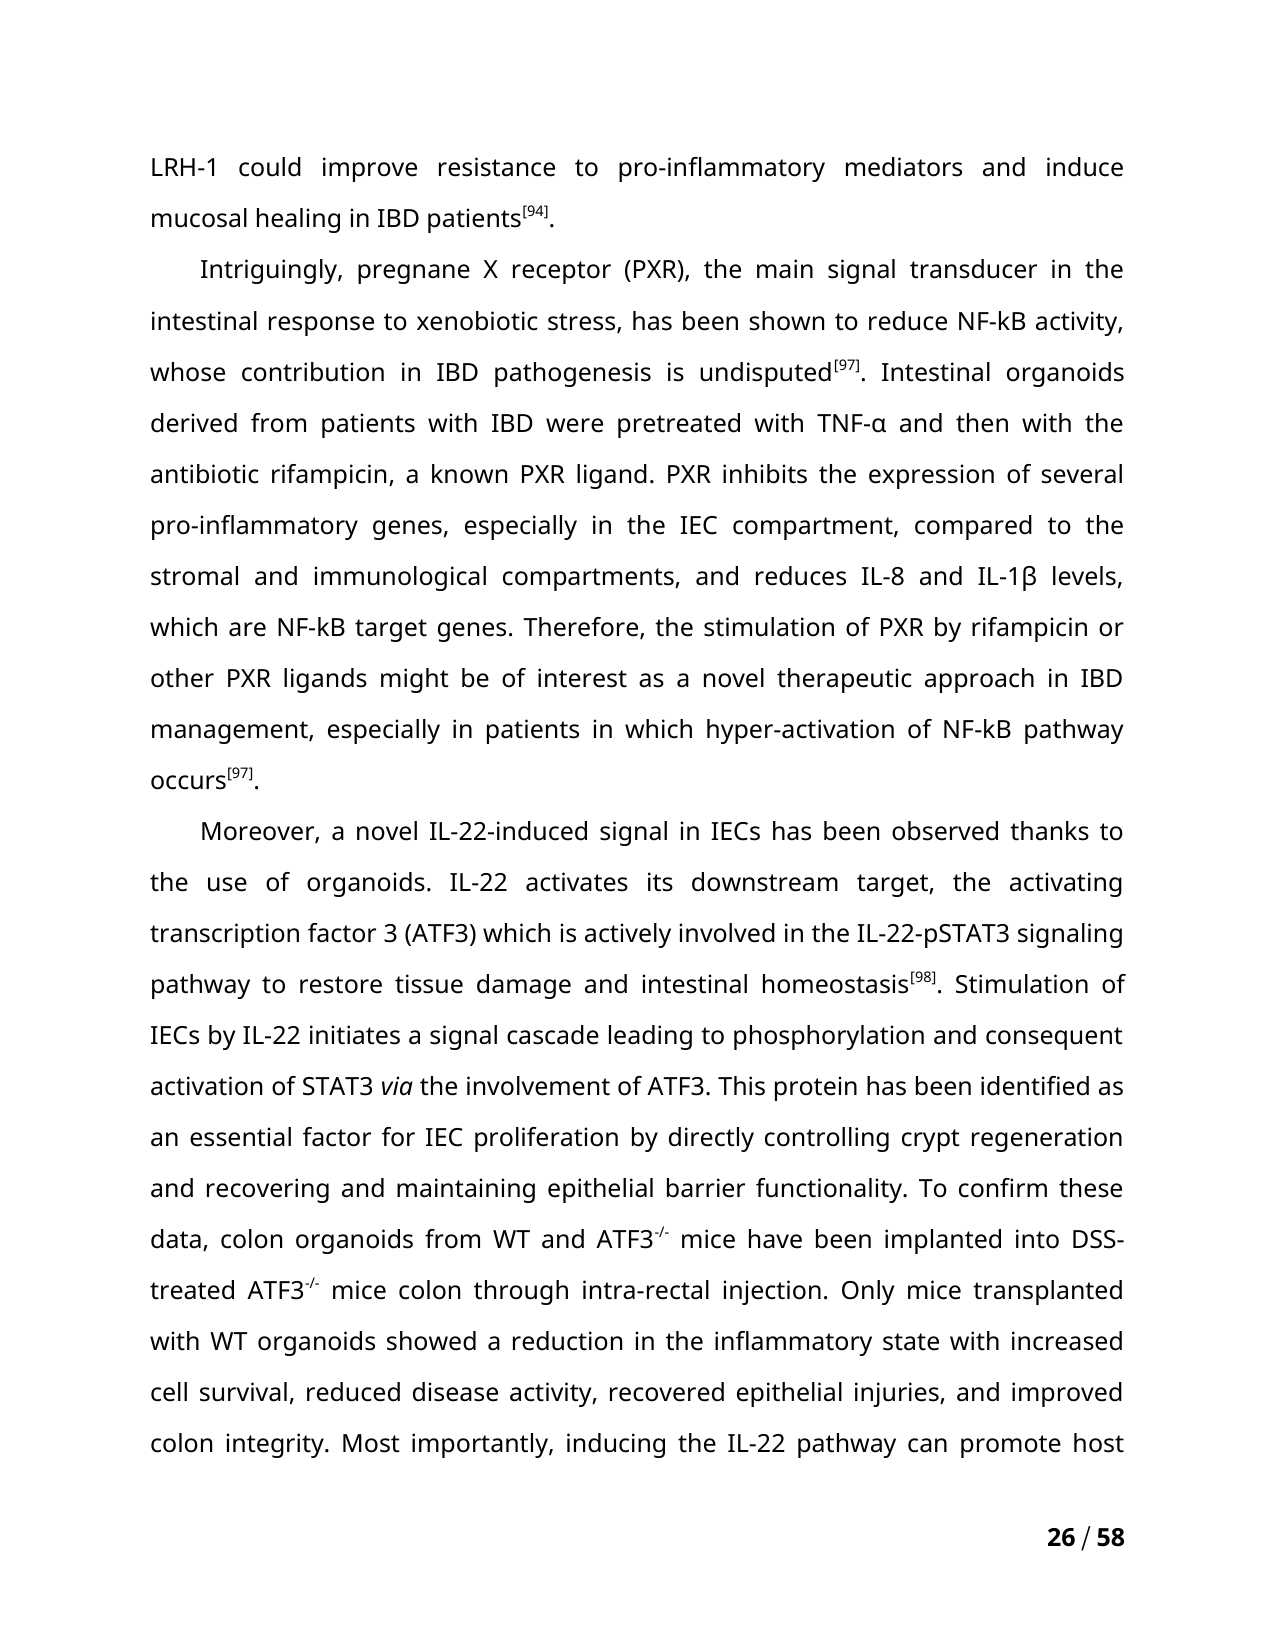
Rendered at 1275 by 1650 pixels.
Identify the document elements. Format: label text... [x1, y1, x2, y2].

text Intriguingly, pregnane X receptor (PXR), the main signal transducer in the intestinal response to xenobiotic stress, has been shown to reduce NF-kB activity, whose contribution in IBD pathogenesis is undisputed[97]. Intestinal organoids derived from patients with IBD were pretreated with TNF-α and then with the antibiotic rifampicin, a known PXR ligand. PXR inhibits the expression of several pro-inflammatory genes, especially in the IEC compartment, compared to the stromal and immunological compartments, and reduces IL-8 and IL-1β levels, which are NF-kB target genes. Therefore, the stimulation of PXR by rifampicin or other PXR ligands might be of interest as a novel therapeutic approach in IBD management, especially in patients in which hyper-activation of NF-kB pathway occurs[97]. [150, 252, 1125, 797]
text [150, 150, 1125, 235]
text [150, 813, 1125, 1460]
